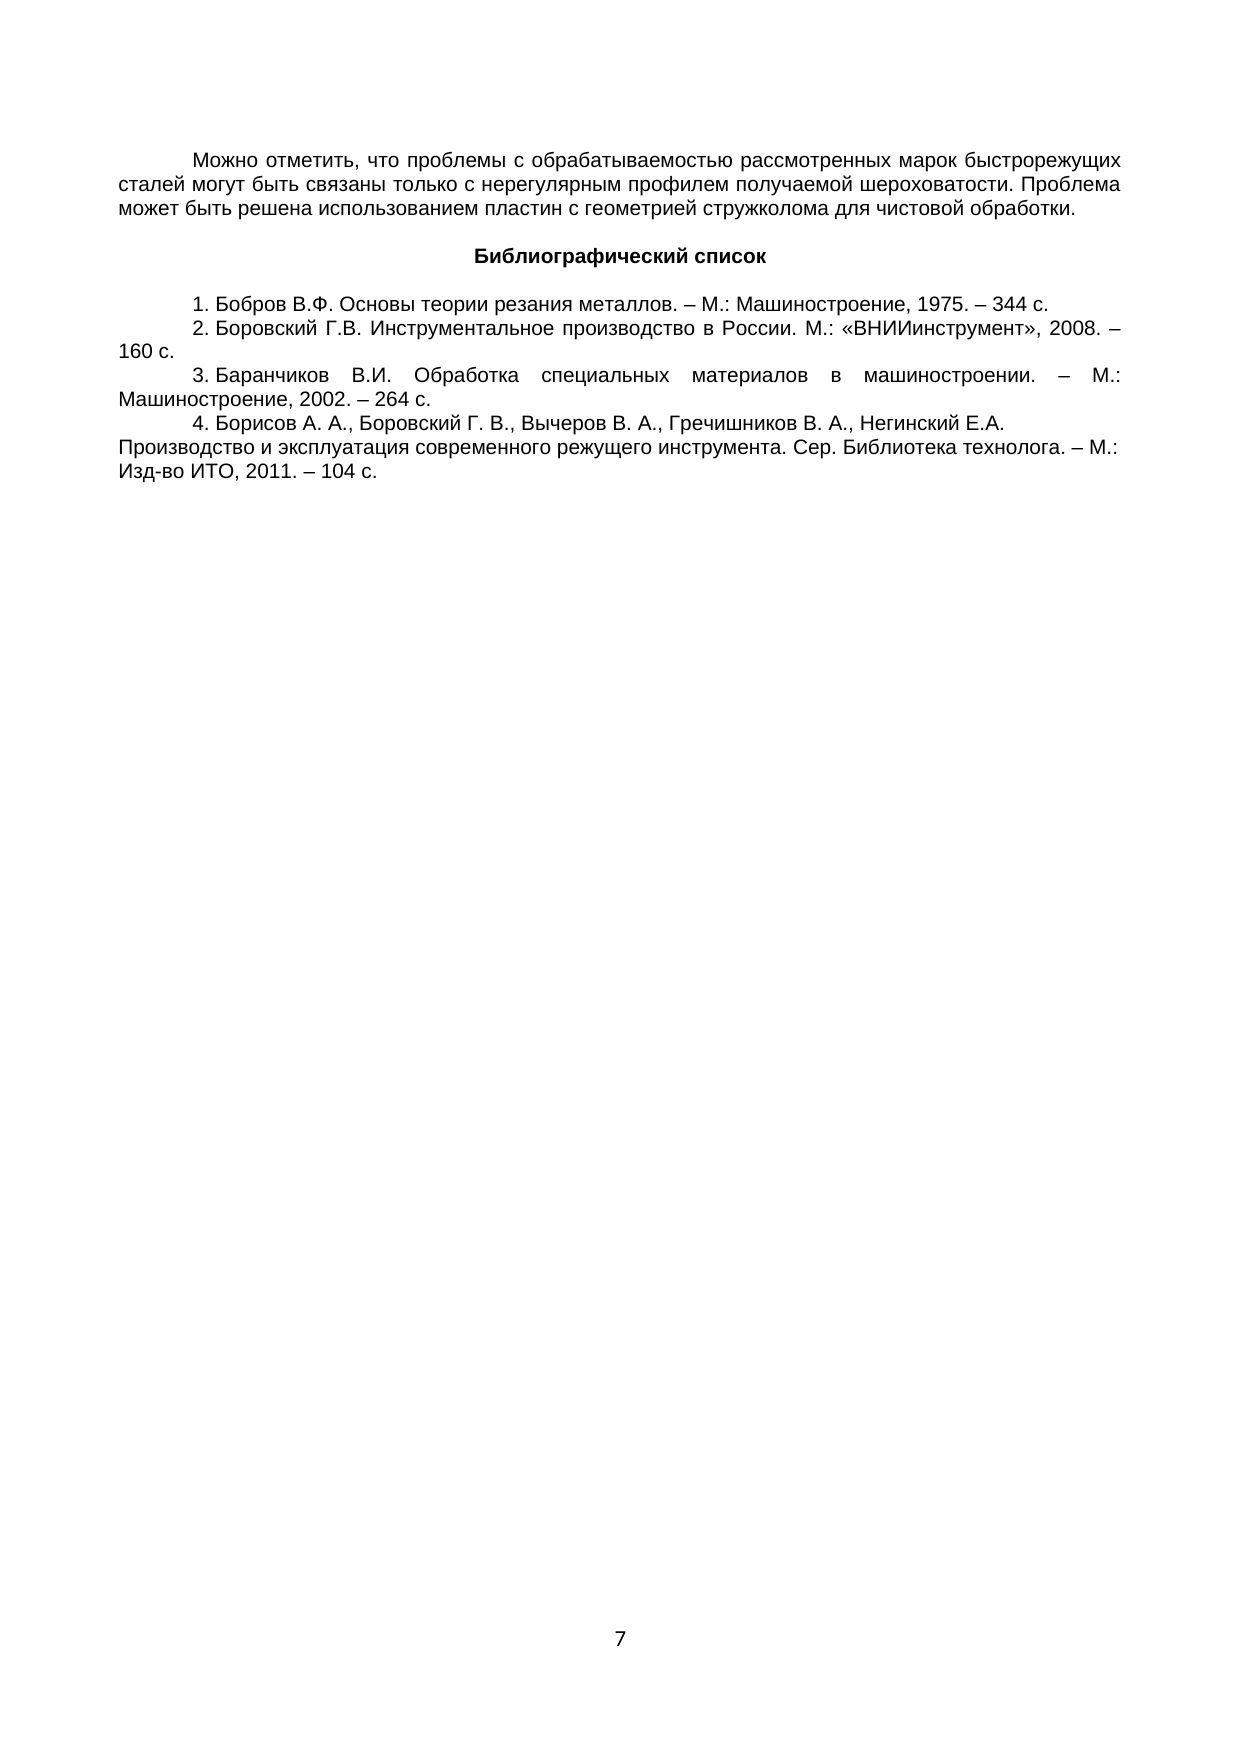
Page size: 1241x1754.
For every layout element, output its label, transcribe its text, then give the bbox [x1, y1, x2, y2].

list Баранчиков В.И. Обработка специальных материалов в машиностроении. – М.: Машиностроение, 2002. – 264 с. [118, 363, 1122, 411]
text Можно отметить, что проблемы с обрабатываемостью рассмотренных марок быстрорежущих сталей могут быть связаны только с нерегулярным профилем получаемой шероховатости. Проблема может быть решена использованием пластин с геометрией стружколома для чистовой обработки. [118, 148, 1122, 219]
list Боровский Г.В. Инструментальное производство в России. М.: «ВНИИинструмент», 2008. – 160 с. [118, 315, 1122, 363]
list Бобров В.Ф. Основы теории резания металлов. – М.: Машиностроение, 1975. – 344 с. [118, 291, 1122, 315]
text Библиографический список [118, 243, 1122, 267]
list Борисов А. А., Боровский Г. В., Вычеров В. А., Гречишников В. А., Негинский Е.А. Производство и эксплуатация современного режущего инструмента. Сер. Библиотека технолога. – М.: Изд-во ИТО, 2011. – 104 с. [118, 411, 1122, 483]
